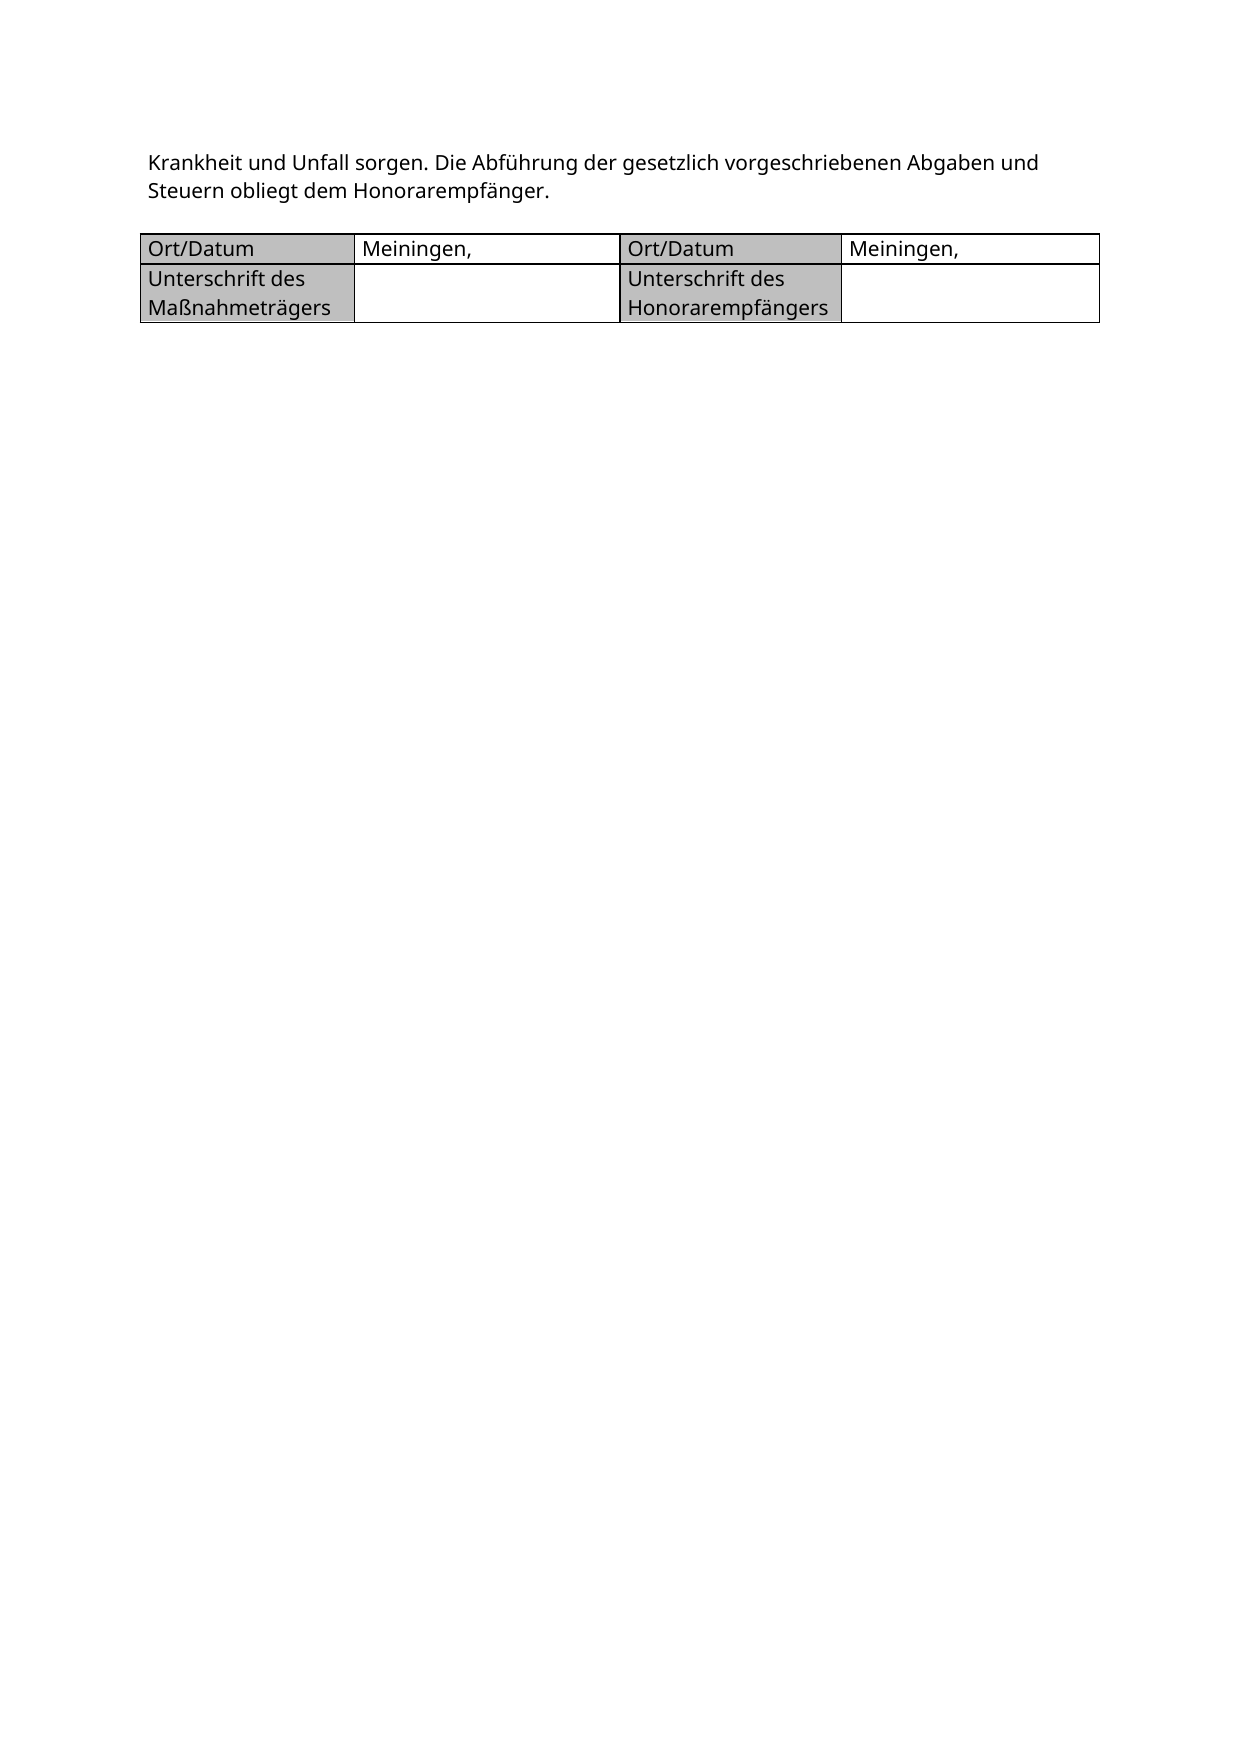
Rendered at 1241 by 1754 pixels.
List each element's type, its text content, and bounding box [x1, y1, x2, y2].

table_header Ort/Datum [621, 235, 841, 263]
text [148, 148, 1092, 204]
table_cell [842, 265, 1099, 321]
table_cell Unterschrift des Maßnahmeträgers [141, 265, 354, 321]
table_cell Unterschrift des Honorarempfängers [621, 265, 841, 321]
table_header Meiningen, [842, 235, 1099, 263]
table_header Ort/Datum [141, 235, 354, 263]
table_cell [355, 265, 619, 321]
table_header Meiningen, [355, 235, 619, 263]
